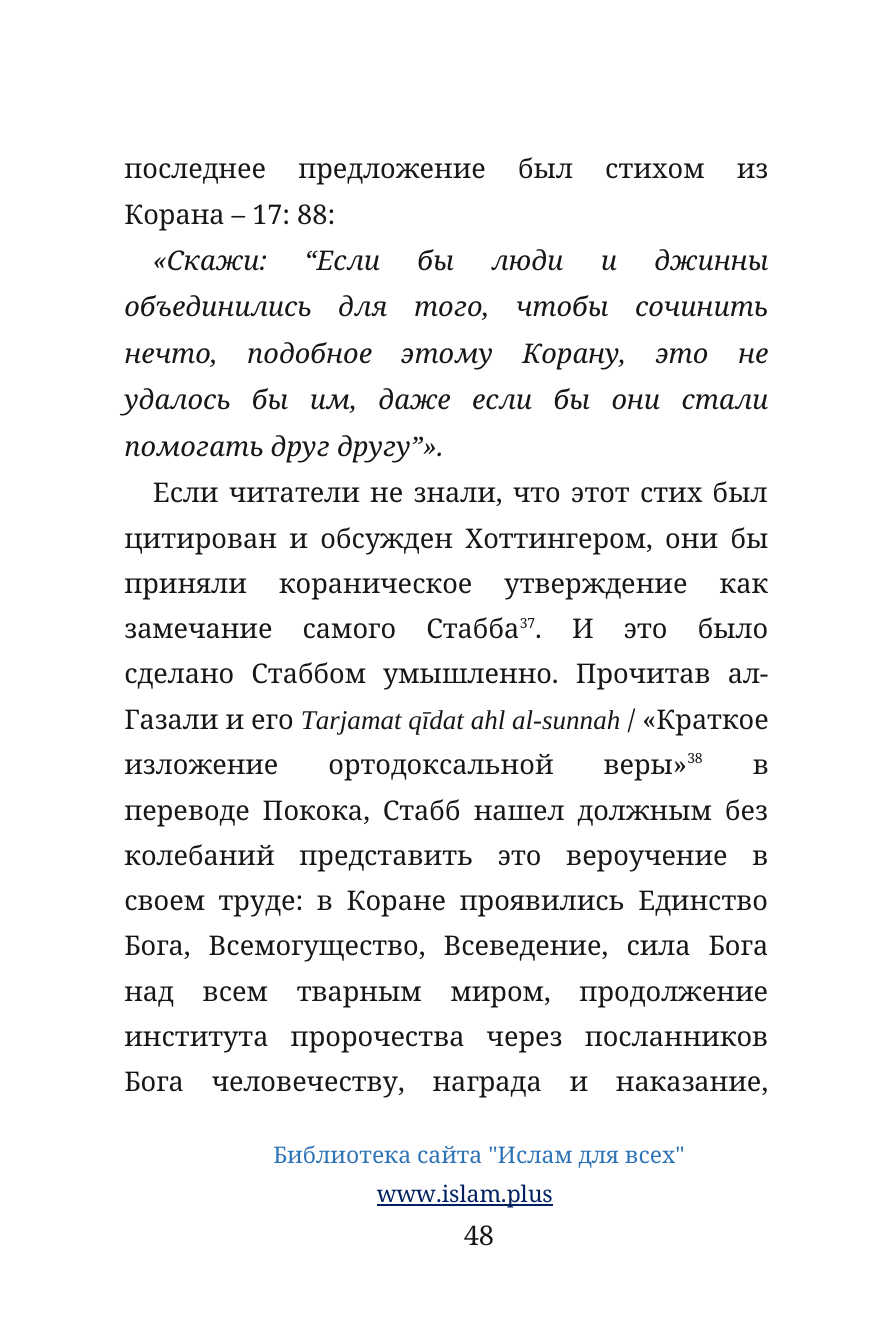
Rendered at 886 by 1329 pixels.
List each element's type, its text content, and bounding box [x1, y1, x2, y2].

text Интересно, что Стабб, всегда дотошный в записи своих источников, не упомянул, что последнее предложение был стихом из Корана – 17: 88: [124, 150, 769, 232]
text «Скажи: “Если бы люди и джинны объединились для того, чтобы сочинить нечто, подобное этому Корану, это не удалось бы им, даже если бы они стали помогать друг другу”». [124, 241, 769, 464]
